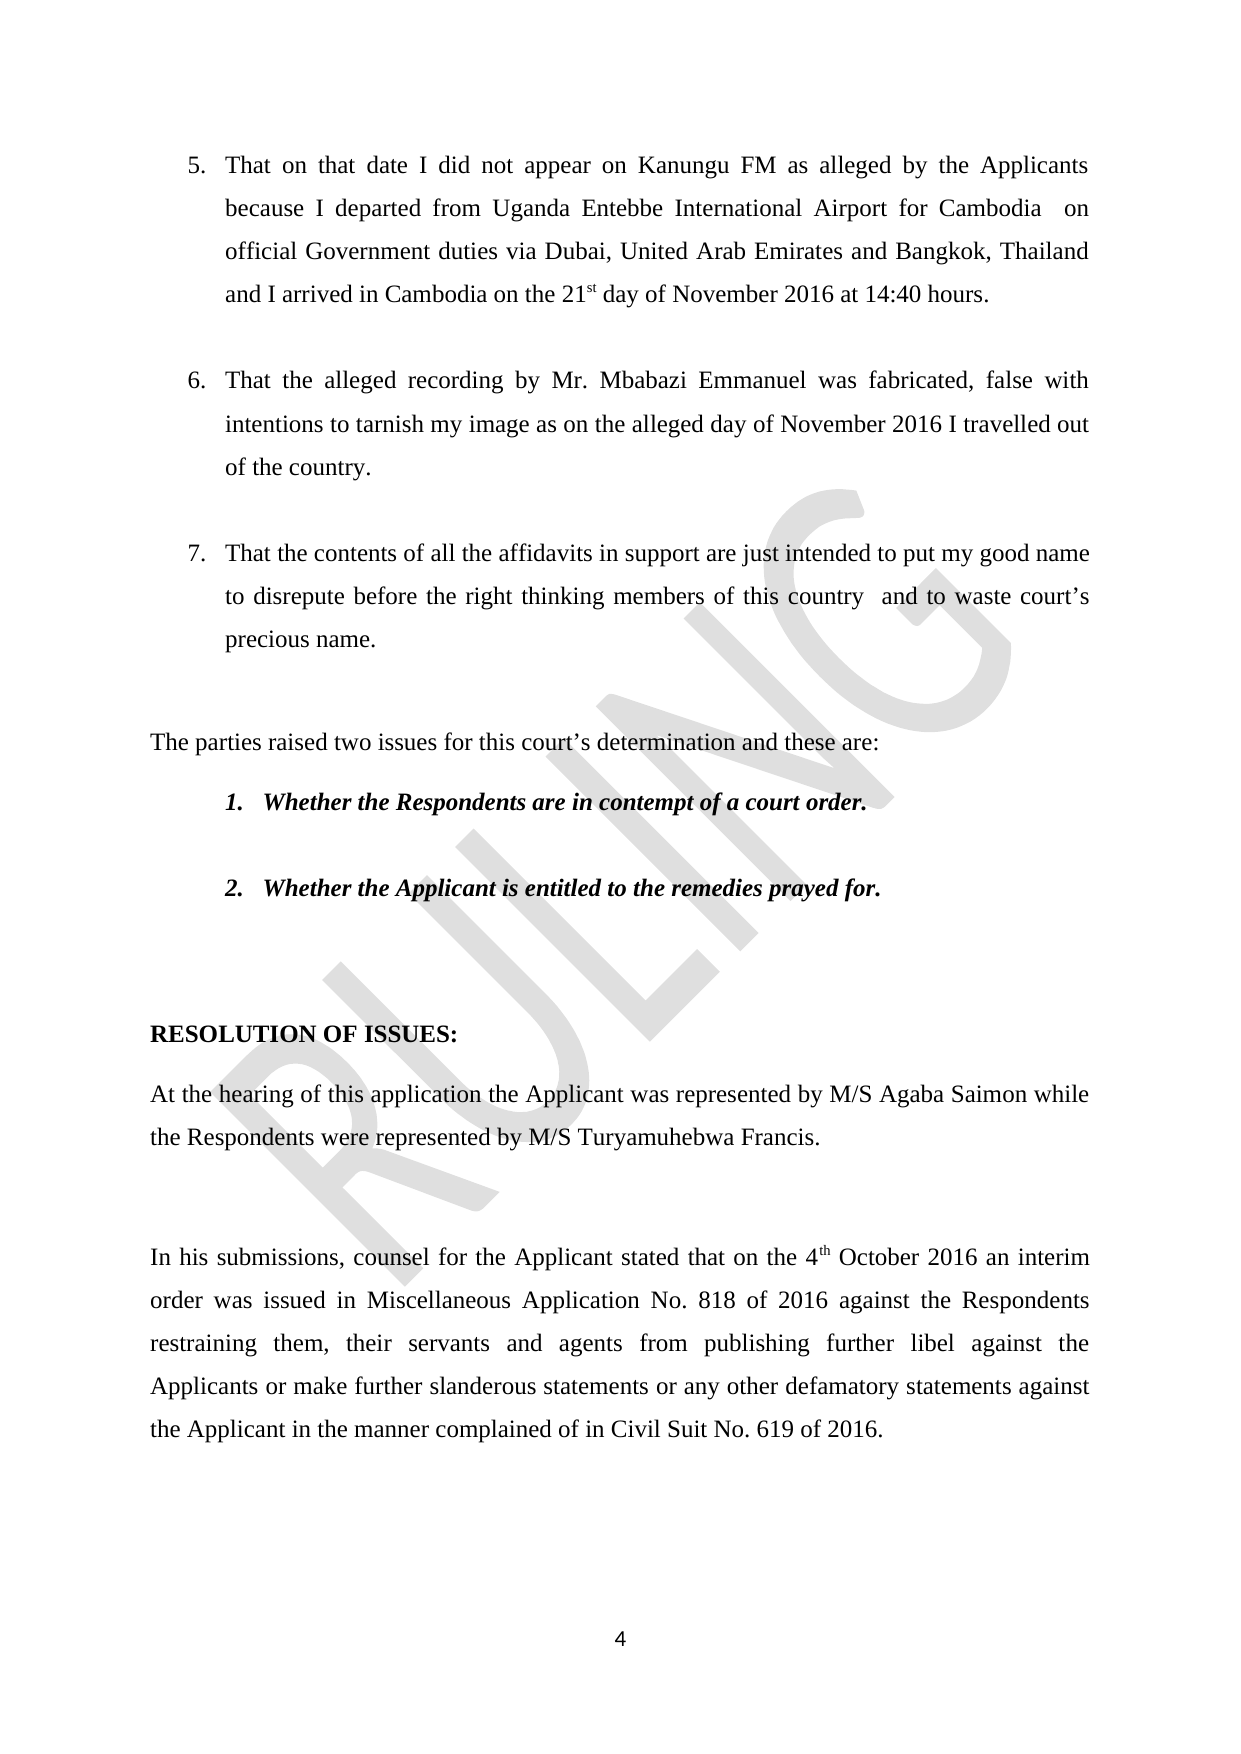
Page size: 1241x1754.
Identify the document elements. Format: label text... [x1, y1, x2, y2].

text RESOLUTION OF ISSUES: [150, 1019, 1090, 1048]
text At the hearing of this application the Applicant was represented by M/S Agaba Saimon while the Respondents were represented by M/S Turyamuhebwa Francis. [150, 1079, 1090, 1151]
list That on that date I did not appear on Kanungu FM as alleged by the Applicants because I departed from Uganda Entebbe International Airport for Cambodia on official Government duties via Dubai, United Arab Emirates and Bangkok, Thailand and I arrived in Cambodia on the 21st day of November 2016 at 14:40 hours. [187, 150, 1090, 308]
list Whether the Respondents are in contempt of a court order. [225, 787, 1090, 816]
list That the alleged recording by Mr. Mbabazi Emmanuel was fabricated, false with intentions to tarnish my image as on the alleged day of November 2016 I travelled out of the country. [187, 366, 1090, 481]
text The parties raised two issues for this court’s determination and these are: [150, 727, 1090, 756]
list That the contents of all the affidavits in support are just intended to put my good name to disrepute before the right thinking members of this country and to waste court’s precious name. [187, 538, 1090, 653]
text In his submissions, counsel for the Applicant stated that on the 4th October 2016 an interim order was issued in Miscellaneous Application No. 818 of 2016 against the Respondents restraining them, their servants and agents from publishing further libel against the Applicants or make further slanderous statements or any other defamatory statements against the Applicant in the manner complained of in Civil Suit No. 619 of 2016. [150, 1242, 1090, 1443]
list Whether the Applicant is entitled to the remedies prayed for. [225, 873, 1090, 902]
